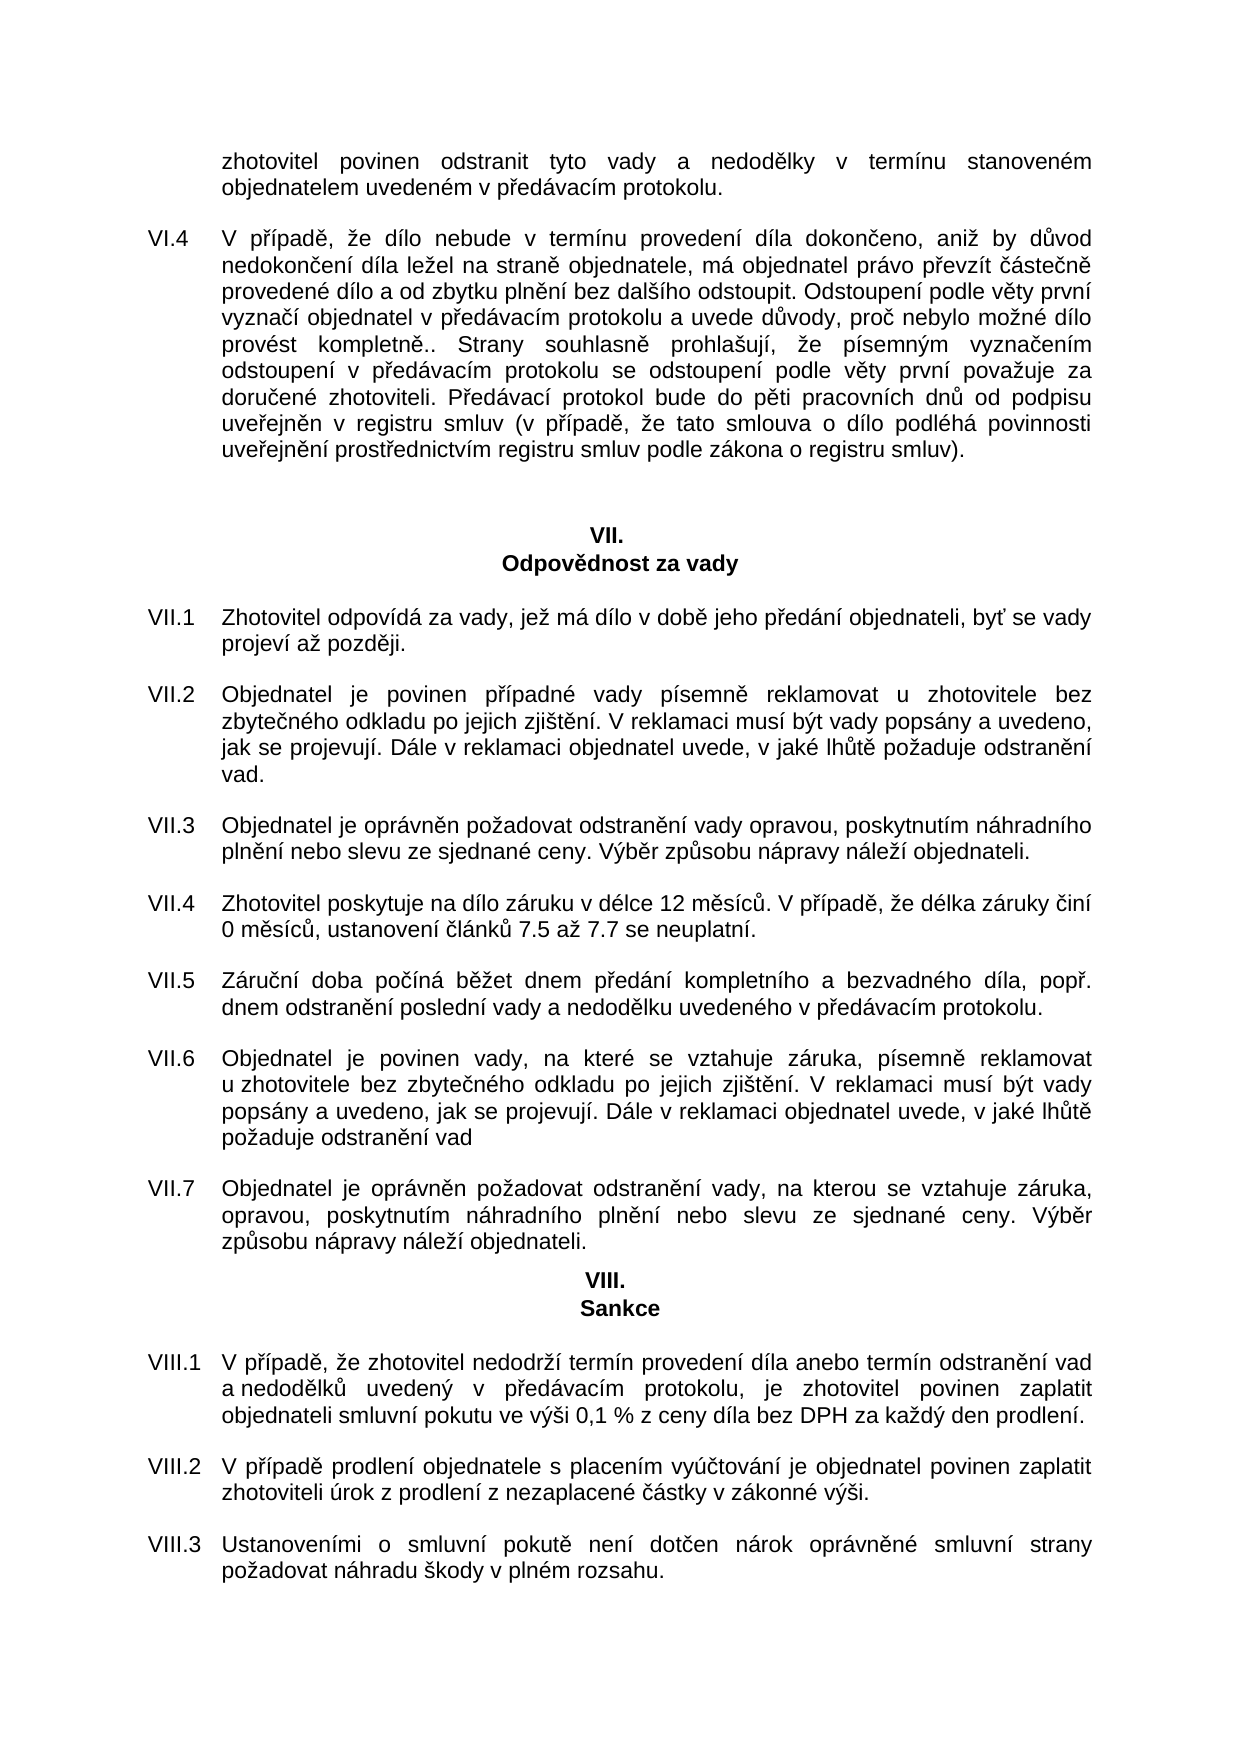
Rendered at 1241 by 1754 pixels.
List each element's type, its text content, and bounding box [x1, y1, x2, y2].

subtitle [148, 148, 1093, 200]
subtitle V případě, že dílo nebude v termínu provedení díla dokončeno, aniž by důvod nedokončení díla ležel na straně objednatele, má objednatel právo převzít částečně provedené dílo a od zbytku plnění bez dalšího odstoupit. Odstoupení podle věty první vyznačí objednatel v předávacím protokolu a uvede důvody, proč nebylo možné dílo provést kompletně.. Strany souhlasně prohlašují, že písemným vyznačením odstoupení v předávacím protokolu se odstoupení podle věty první považuje za doručené zhotoviteli. Předávací protokol bude do pěti pracovních dnů od podpisu uveřejněn v registru smluv (v případě, že tato smlouva o dílo podléhá povinnosti uveřejnění prostřednictvím registru smluv podle zákona o registru smluv). [148, 225, 1093, 462]
subtitle Objednatel je povinen vady, na které se vztahuje záruka, písemně reklamovat u zhotovitele bez zbytečného odkladu po jejich zjištění. V reklamaci musí být vady popsány a uvedeno, jak se projevují. Dále v reklamaci objednatel uvede, v jaké lhůtě požaduje odstranění vad [148, 1045, 1093, 1150]
subtitle Odpovědnost za vady [148, 522, 1093, 577]
subtitle Zhotovitel poskytuje na dílo záruku v délce 12 měsíců. V případě, že délka záruky činí 0 měsíců, ustanovení článků 7.5 až 7.7 se neuplatní. [148, 889, 1093, 942]
subtitle Objednatel je oprávněn požadovat odstranění vady opravou, poskytnutím náhradního plnění nebo slevu ze sjednané ceny. Výběr způsobu nápravy náleží objednateli. [148, 812, 1093, 864]
subtitle Ustanoveními o smluvní pokutě není dotčen nárok oprávněné smluvní strany požadovat náhradu škody v plném rozsahu. [148, 1531, 1093, 1583]
subtitle Zhotovitel odpovídá za vady, jež má dílo v době jeho předání objednateli, byť se vady projeví až později. [148, 604, 1093, 656]
subtitle Sankce [148, 1267, 1093, 1322]
subtitle Objednatel je povinen případné vady písemně reklamovat u zhotovitele bez zbytečného odkladu po jejich zjištění. V reklamaci musí být vady popsány a uvedeno, jak se projevují. Dále v reklamaci objednatel uvede, v jaké lhůtě požaduje odstranění vad. [148, 681, 1093, 787]
subtitle Objednatel je oprávněn požadovat odstranění vady, na kterou se vztahuje záruka, opravou, poskytnutím náhradního plnění nebo slevu ze sjednané ceny. Výběr způsobu nápravy náleží objednateli. [148, 1175, 1093, 1254]
subtitle V případě prodlení objednatele s placením vyúčtování je objednatel povinen zaplatit zhotoviteli úrok z prodlení z nezaplacené částky v zákonné výši. [148, 1453, 1093, 1506]
subtitle V případě, že zhotovitel nedodrží termín provedení díla anebo termín odstranění vad a nedodělků uvedený v předávacím protokolu, je zhotovitel povinen zaplatit objednateli smluvní pokutu ve výši 0,1 % z ceny díla bez DPH za každý den prodlení. [148, 1349, 1093, 1428]
subtitle Záruční doba počíná běžet dnem předání kompletního a bezvadného díla, popř. dnem odstranění poslední vady a nedodělku uvedeného v předávacím protokolu. [148, 967, 1093, 1020]
